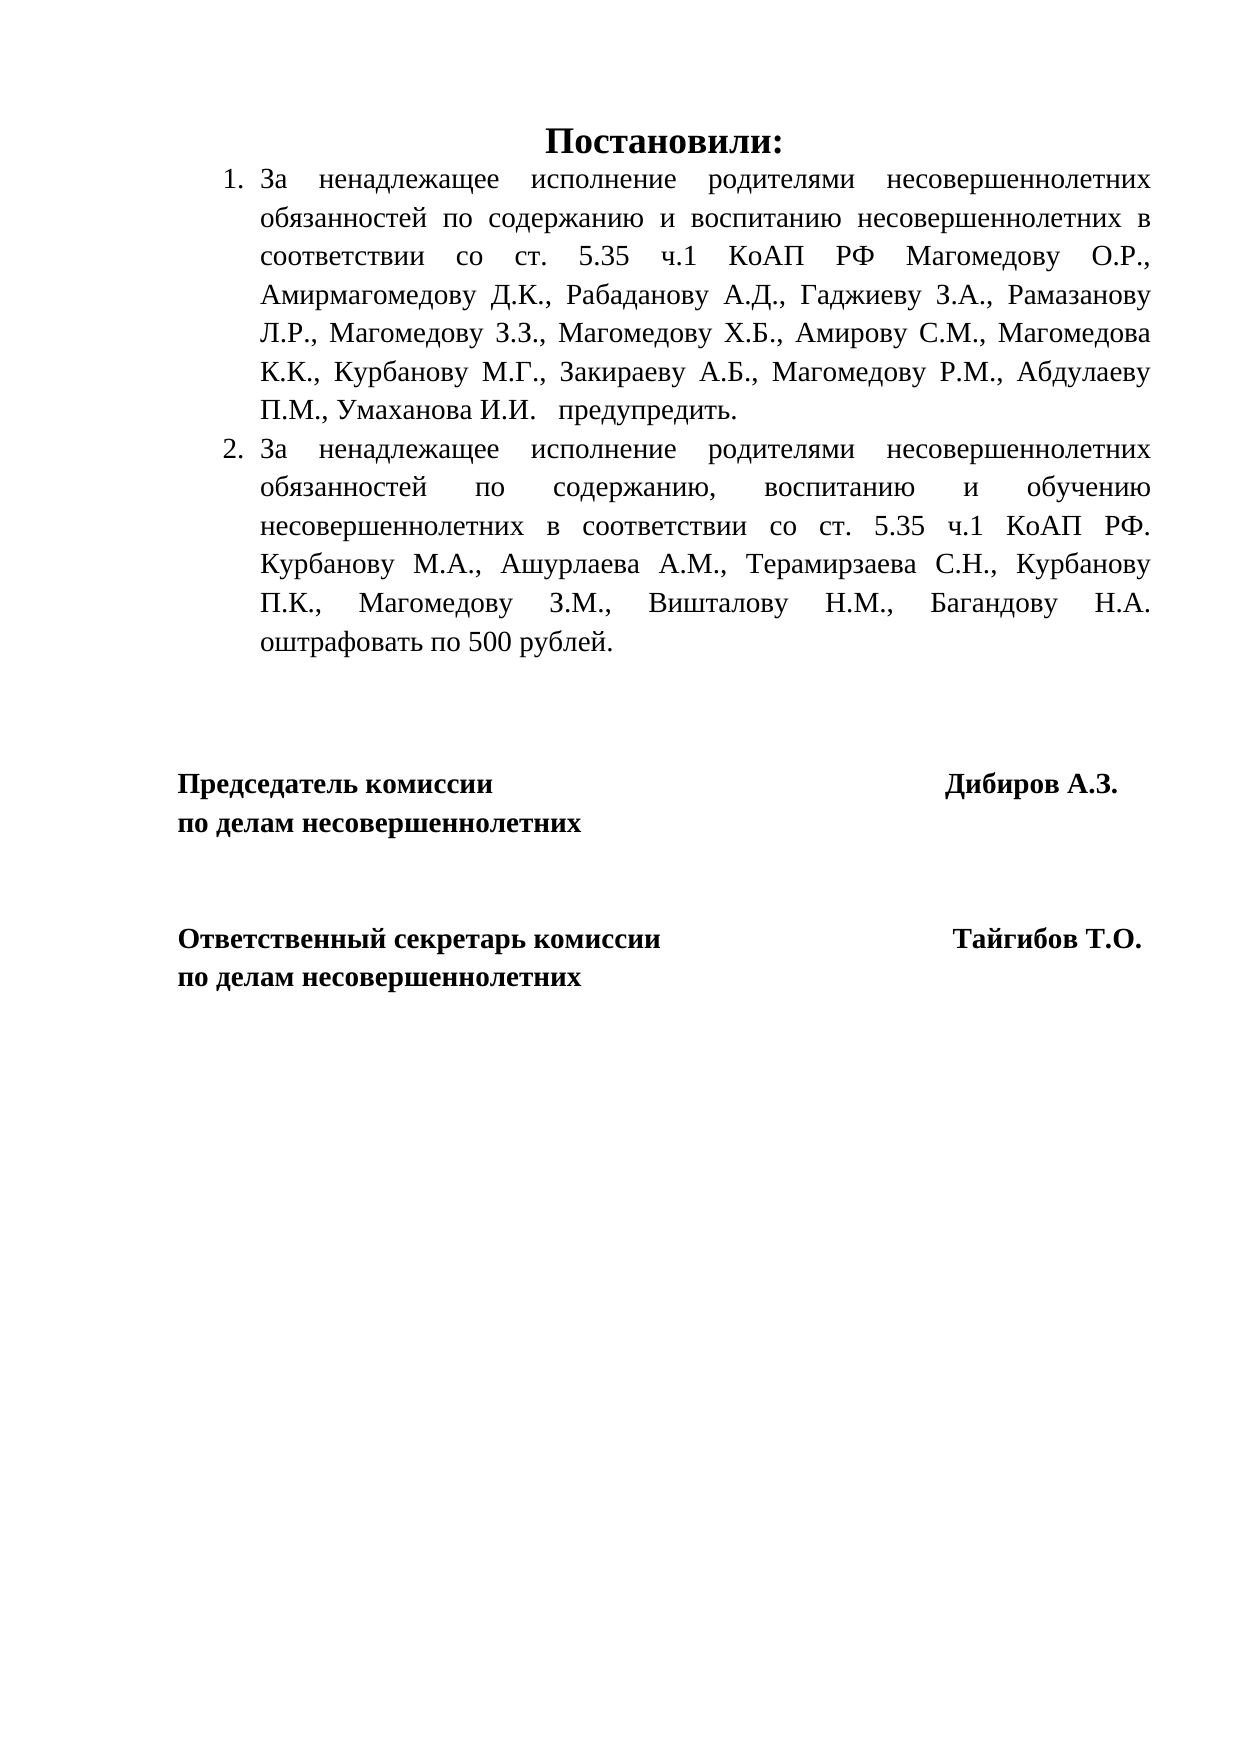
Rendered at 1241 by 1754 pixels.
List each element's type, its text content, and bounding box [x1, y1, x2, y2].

text Постановили: [177, 118, 1152, 161]
text Ответственный секретарь комиссии Тайгибов Т.О. [177, 921, 1152, 954]
list За ненадлежащее исполнение родителями несовершеннолетних обязанностей по содержанию, воспитанию и обучению несовершеннолетних в соответствии со ст. 5.35 ч.1 КоАП РФ. Курбанову М.А., Ашурлаева А.М., Терамирзаева С.Н., Курбанову П.К., Магомедову З.М., Вишталову Н.М., Багандову Н.А. оштрафовать по 500 рублей. [222, 431, 1152, 657]
text по делам несовершеннолетних [177, 959, 1152, 993]
text по делам несовершеннолетних [177, 805, 1152, 839]
list За ненадлежащее исполнение родителями несовершеннолетних обязанностей по содержанию и воспитанию несовершеннолетних в соответствии со ст. 5.35 ч.1 КоАП РФ Магомедову О.Р., Амирмагомедову Д.К., Рабаданову А.Д., Гаджиеву З.А., Рамазанову Л.Р., Магомедову З.З., Магомедову Х.Б., Амирову С.М., Магомедова К.К., Курбанову М.Г., Закираеву А.Б., Магомедову Р.М., Абдулаеву П.М., Умаханова И.И. предупредить. [222, 161, 1152, 426]
text Председатель комиссии Дибиров А.З. [177, 767, 1152, 800]
